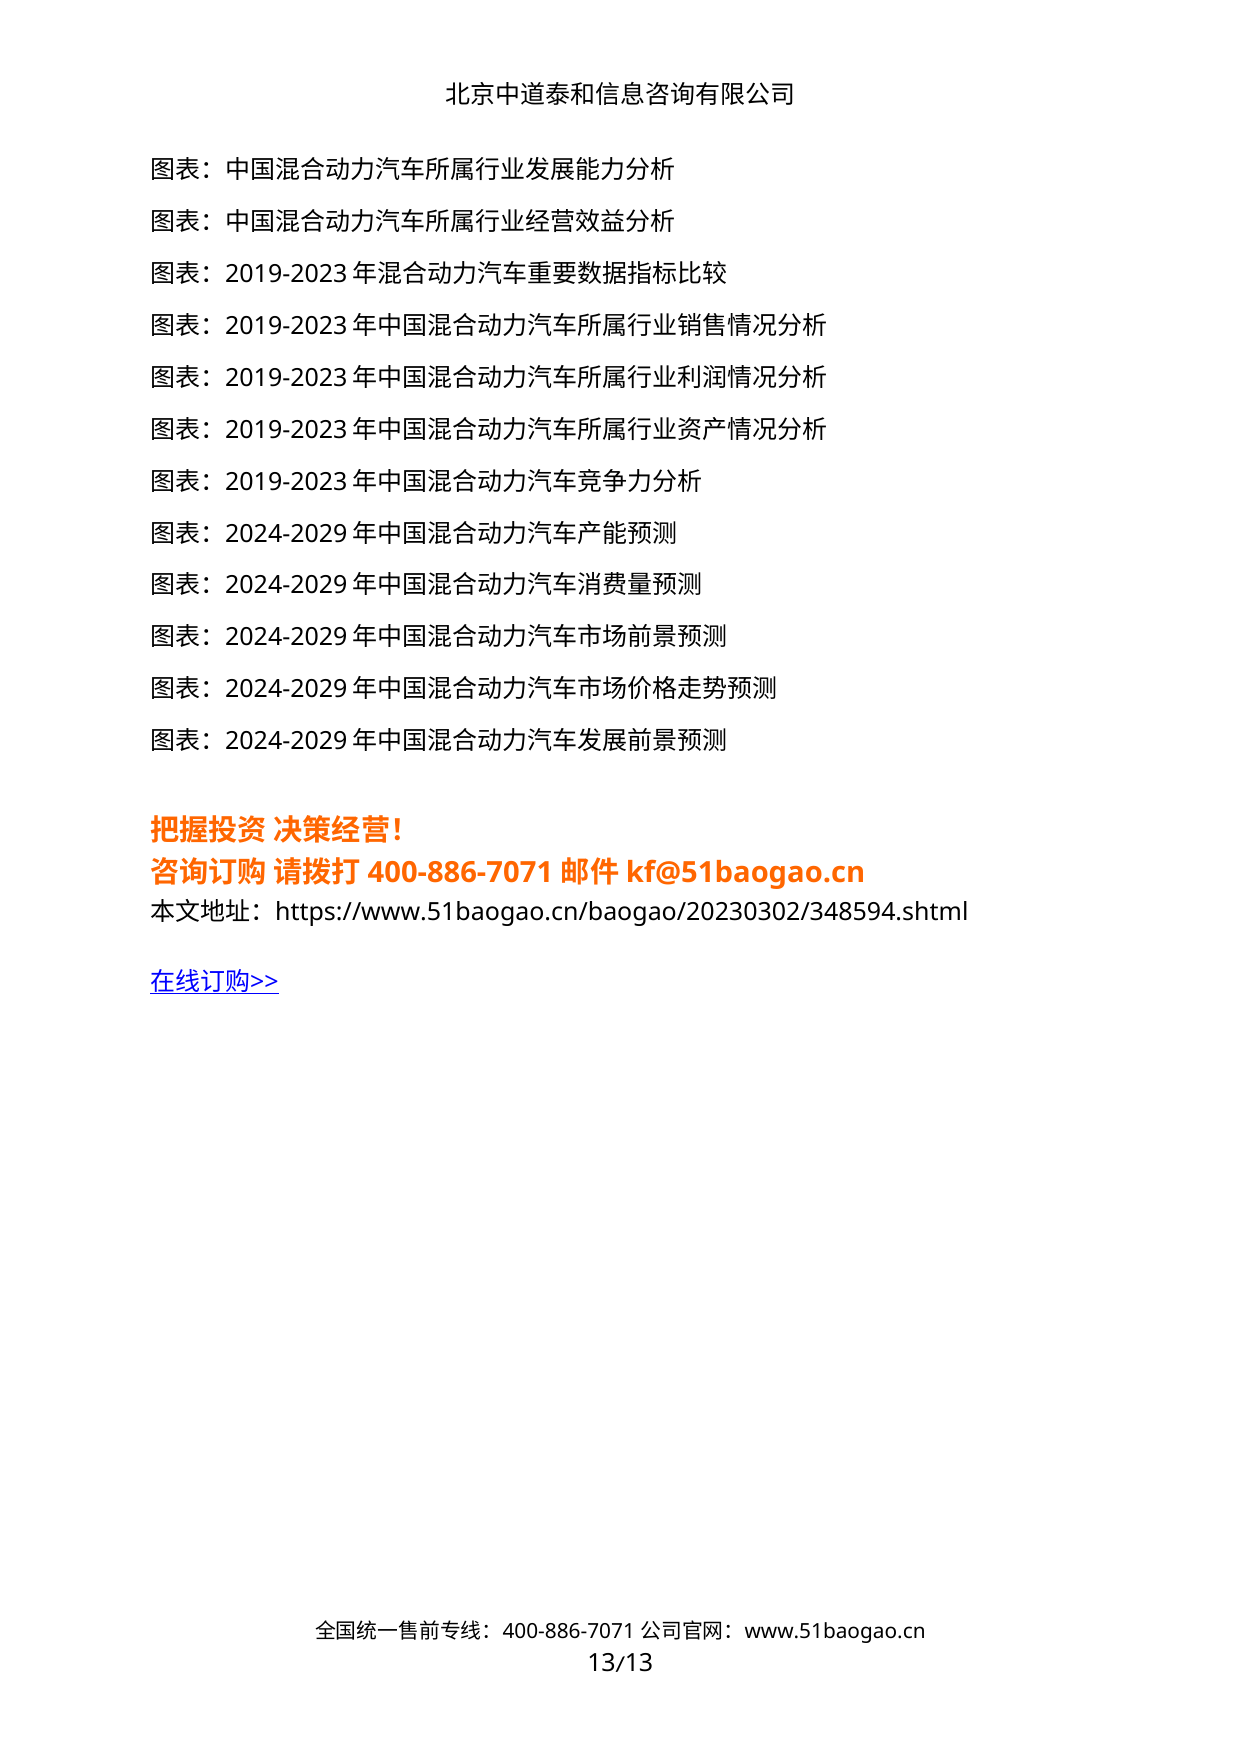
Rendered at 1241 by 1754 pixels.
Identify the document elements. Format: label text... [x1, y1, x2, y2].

text 图表：2024-2029年中国混合动力汽车市场价格走势预测 [150, 669, 1090, 705]
text 图表：中国混合动力汽车所属行业发展能力分析 [150, 150, 1090, 186]
text 图表：2019-2023年中国混合动力汽车所属行业利润情况分析 [150, 357, 1090, 394]
text 图表：2024-2029年中国混合动力汽车市场前景预测 [150, 617, 1090, 653]
text 图表：2019-2023年中国混合动力汽车所属行业资产情况分析 [150, 409, 1090, 446]
text 图表：中国混合动力汽车所属行业经营效益分析 [150, 202, 1090, 238]
text 图表：2024-2029年中国混合动力汽车发展前景预测 [150, 721, 1090, 757]
text 在线订购>> [150, 927, 1090, 998]
text 图表：2019-2023年中国混合动力汽车竞争力分析 [150, 461, 1090, 497]
text 图表：2024-2029年中国混合动力汽车消费量预测 [150, 565, 1090, 601]
text 图表：2019-2023年中国混合动力汽车所属行业销售情况分析 [150, 306, 1090, 342]
text 图表：2024-2029年中国混合动力汽车产能预测 [150, 513, 1090, 549]
text 把握投资 决策经营！咨询订购 请拨打 400-886-7071 邮件 kf@51baogao.cn本文地址：https://www.51baogao.cn/baogao/20230302/348594.shtml [150, 772, 1090, 927]
text 图表：2019-2023年混合动力汽车重要数据指标比较 [150, 254, 1090, 290]
